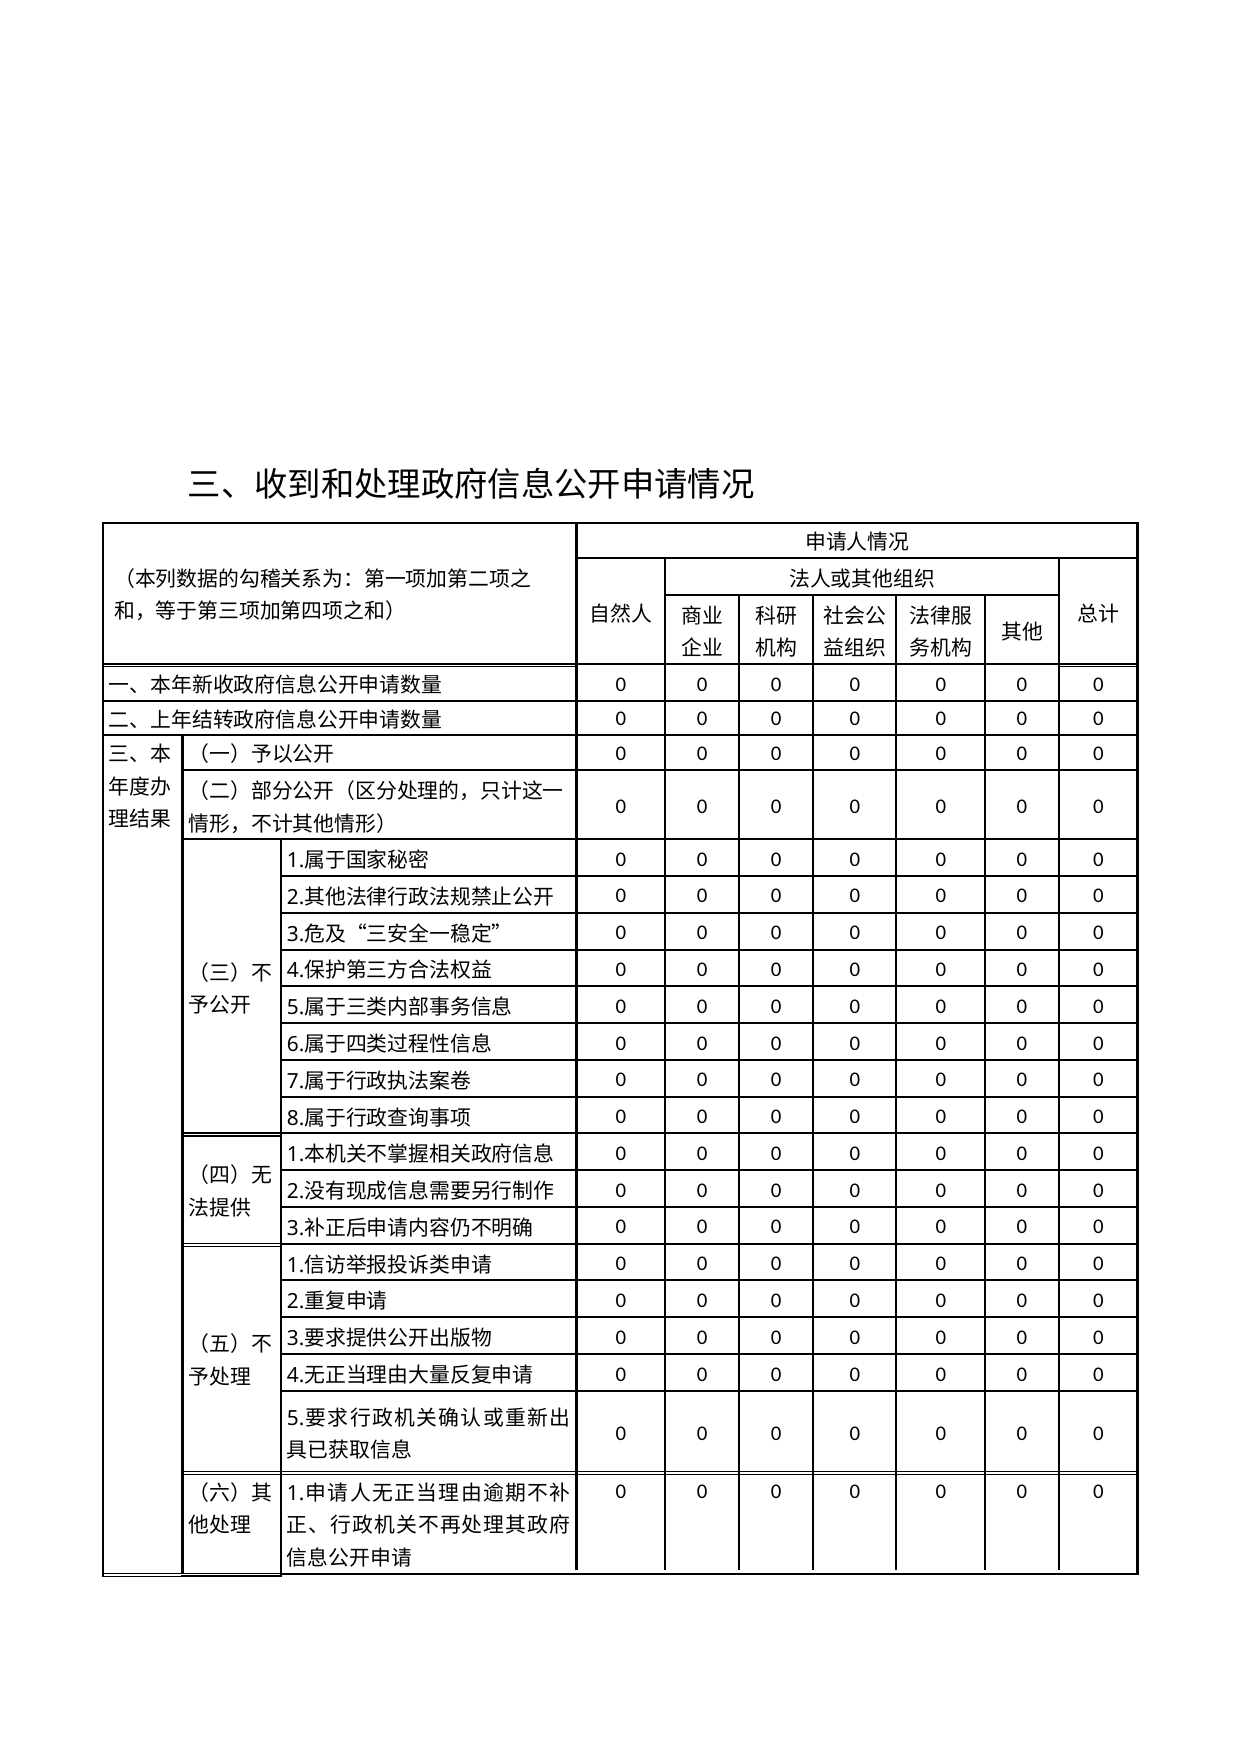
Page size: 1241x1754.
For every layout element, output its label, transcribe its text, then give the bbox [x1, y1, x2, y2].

table_cell 7.属于行政执法案卷 [282, 1061, 575, 1096]
table_cell 0 [740, 1061, 812, 1096]
table_cell 0 [578, 840, 664, 875]
table_cell 0 [666, 1061, 738, 1096]
table_cell 0 [897, 1208, 984, 1243]
table_cell 0 [814, 1171, 895, 1206]
table_cell 0 [897, 665, 984, 700]
table_cell 科研 机构 [740, 596, 812, 663]
table_cell 0 [1060, 771, 1136, 838]
table_cell 0 [1060, 1208, 1136, 1243]
table_cell 0 [897, 1134, 984, 1169]
table_cell 0 [986, 1024, 1058, 1059]
table_cell 0 [666, 1171, 738, 1206]
table_cell 0 [814, 736, 895, 769]
table_cell 0 [1060, 951, 1136, 985]
table_cell 0 [897, 736, 984, 769]
table_cell 一、本年新收政府信息公开申请数量 [104, 667, 575, 700]
table_cell 0 [814, 702, 895, 734]
table_cell 0 [814, 665, 895, 700]
table_cell 0 [1060, 1355, 1136, 1390]
table_cell 4.无正当理由大量反复申请 [282, 1355, 575, 1390]
table_cell 0 [1060, 1318, 1136, 1353]
table_cell 0 [578, 1245, 664, 1279]
table_cell 0 [740, 1318, 812, 1353]
table_cell 0 [578, 1208, 664, 1243]
table_cell 0 [739, 1475, 813, 1573]
table_cell 0 [814, 877, 895, 912]
table_cell 0 [578, 1134, 664, 1169]
table_cell 0 [578, 877, 664, 912]
table_cell 0 [666, 771, 738, 838]
table_cell 0 [578, 914, 664, 948]
table_cell 3.补正后申请内容仍不明确 [282, 1208, 575, 1243]
table_cell 0 [814, 1208, 895, 1243]
table_cell 0 [740, 1098, 812, 1132]
table_cell 0 [897, 951, 984, 985]
table_cell 5.要求行政机关确认或重新出具已获取信息 [282, 1392, 575, 1471]
table_cell 0 [814, 987, 895, 1022]
table_cell 0 [578, 1024, 664, 1059]
table_cell 0 [666, 665, 738, 700]
table_cell 0 [1060, 1281, 1136, 1316]
table_cell 0 [666, 1245, 738, 1279]
table_cell 0 [576, 1475, 665, 1573]
table_cell 0 [814, 951, 895, 985]
table_cell 0 [578, 1318, 664, 1353]
table_cell 0 [578, 1281, 664, 1316]
table_cell 2.没有现成信息需要另行制作 [282, 1171, 575, 1206]
table_cell 8.属于行政查询事项 [282, 1098, 575, 1132]
table_cell 法人或其他组织 [666, 559, 1058, 594]
table_cell 0 [813, 1475, 896, 1573]
table_cell 0 [896, 1475, 985, 1573]
table_cell 0 [578, 1355, 664, 1390]
table_cell 0 [897, 840, 984, 875]
table_cell 0 [666, 987, 738, 1022]
table_cell 0 [986, 1392, 1058, 1471]
table_cell 0 [666, 1098, 738, 1132]
table_cell 0 [986, 951, 1058, 985]
table_cell 0 [666, 914, 738, 948]
table_cell 商业 企业 [666, 596, 738, 663]
table_header （本列数据的勾稽关系为：第一项加第二项之和，等于第三项加第四项之和） [104, 524, 575, 663]
table_cell （一）予以公开 [184, 736, 575, 769]
table_cell 0 [1060, 1061, 1136, 1096]
table_cell 0 [1060, 877, 1136, 912]
table_cell 0 [986, 840, 1058, 875]
table_cell （六）其他处理 [184, 1475, 280, 1573]
table_cell 0 [897, 1355, 984, 1390]
table_cell 0 [814, 1281, 895, 1316]
table_cell 0 [1060, 1245, 1136, 1279]
table_cell 1.本机关不掌握相关政府信息 [282, 1134, 575, 1169]
table_cell 0 [740, 771, 812, 838]
table_header 申请人情况 [578, 524, 1136, 557]
table_cell 其他 [986, 596, 1058, 663]
table_cell 0 [986, 987, 1058, 1022]
table_cell 0 [986, 702, 1058, 734]
text 三、收到和处理政府信息公开申请情况 [187, 458, 1053, 506]
table_cell 0 [1060, 1171, 1136, 1206]
table_cell 0 [666, 1281, 738, 1316]
table_cell 0 [740, 665, 812, 700]
table_cell 0 [897, 702, 984, 734]
table_cell 0 [740, 914, 812, 948]
table_cell 6.属于四类过程性信息 [282, 1024, 575, 1059]
table_cell 社会公益组织 [814, 596, 895, 663]
table_cell 0 [986, 736, 1058, 769]
table_cell 0 [740, 1134, 812, 1169]
table_cell 0 [578, 665, 664, 700]
table_cell （四）无法提供 [184, 1137, 280, 1243]
table_cell 5.属于三类内部事务信息 [282, 987, 575, 1022]
table_cell 0 [986, 1318, 1058, 1353]
table_cell 0 [740, 702, 812, 734]
table_cell （五）不予处理 [184, 1247, 280, 1471]
table_cell 0 [578, 1098, 664, 1132]
table_cell 4.保护第三方合法权益 [282, 951, 575, 985]
table_cell 0 [665, 1475, 739, 1573]
table_cell 0 [578, 1061, 664, 1096]
table_cell 0 [666, 1134, 738, 1169]
table_cell 0 [986, 1134, 1058, 1169]
table_cell 0 [578, 987, 664, 1022]
table_cell 0 [740, 1208, 812, 1243]
table_cell 0 [897, 987, 984, 1022]
table_cell 0 [666, 951, 738, 985]
table_cell 0 [814, 840, 895, 875]
table_cell 0 [897, 877, 984, 912]
table_cell 0 [1060, 1098, 1136, 1132]
table_cell 0 [1060, 840, 1136, 875]
table_cell 1.属于国家秘密 [282, 840, 575, 875]
table_cell 0 [740, 840, 812, 875]
table_cell 0 [986, 1281, 1058, 1316]
table_cell 0 [740, 1392, 812, 1471]
table_cell 三、本年度办理结果 [104, 736, 181, 1573]
table_cell 0 [740, 987, 812, 1022]
table_cell 0 [740, 877, 812, 912]
table_cell 0 [985, 1475, 1059, 1573]
table_cell 1.申请人无正当理由逾期不补正、行政机关不再处理其政府信息公开申请 [282, 1475, 576, 1573]
table_cell 0 [897, 1281, 984, 1316]
table_cell 0 [578, 736, 664, 769]
table_cell 0 [814, 1024, 895, 1059]
table_cell 0 [897, 1245, 984, 1279]
table_cell 0 [578, 1392, 664, 1471]
table_cell 0 [666, 1024, 738, 1059]
table_cell 0 [666, 1355, 738, 1390]
table_cell 总计 [1060, 559, 1136, 663]
table_cell 0 [666, 1208, 738, 1243]
table_cell 2.其他法律行政法规禁止公开 [282, 877, 575, 912]
table_cell 0 [740, 1281, 812, 1316]
table_cell 0 [897, 1024, 984, 1059]
table_cell 0 [740, 1171, 812, 1206]
table_cell 0 [1060, 736, 1136, 769]
table_cell 0 [897, 1098, 984, 1132]
table_cell 0 [897, 1171, 984, 1206]
table_cell 0 [986, 1355, 1058, 1390]
table_cell 1.信访举报投诉类申请 [282, 1245, 575, 1279]
table_cell 0 [814, 1355, 895, 1390]
table_cell 0 [814, 1392, 895, 1471]
table_cell 法律服务机构 [897, 596, 984, 663]
table_cell 自然人 [578, 559, 664, 663]
table_cell 0 [897, 1318, 984, 1353]
table_cell 0 [1060, 667, 1136, 700]
table_cell 0 [814, 914, 895, 948]
table_cell 0 [814, 1134, 895, 1169]
table_cell 0 [740, 736, 812, 769]
table_cell 0 [578, 702, 664, 734]
table_cell 0 [814, 1245, 895, 1279]
table_cell 0 [666, 840, 738, 875]
table_cell 0 [897, 914, 984, 948]
table_cell 二、上年结转政府信息公开申请数量 [104, 702, 575, 734]
table_cell 0 [1060, 702, 1136, 734]
table_cell 0 [1060, 1134, 1136, 1169]
table_cell 0 [740, 1245, 812, 1279]
table_cell 0 [740, 951, 812, 985]
table_cell 0 [740, 1024, 812, 1059]
table_cell 0 [814, 771, 895, 838]
table_cell 0 [666, 877, 738, 912]
table_cell 0 [986, 1245, 1058, 1279]
table_cell 0 [578, 951, 664, 985]
table_cell 0 [986, 914, 1058, 948]
table_cell 0 [578, 1171, 664, 1206]
table_cell 0 [1060, 914, 1136, 948]
table_cell 0 [986, 665, 1058, 700]
table_cell 0 [814, 1061, 895, 1096]
table_cell 0 [1060, 987, 1136, 1022]
table_cell 0 [666, 1318, 738, 1353]
table_cell 0 [986, 771, 1058, 838]
table_cell 0 [1060, 1392, 1136, 1471]
table_cell 0 [897, 1392, 984, 1471]
table_cell （三）不予公开 [184, 840, 280, 1132]
table_cell 0 [986, 1171, 1058, 1206]
table_cell 0 [986, 1208, 1058, 1243]
table_cell 0 [1060, 1024, 1136, 1059]
table_cell 0 [666, 702, 738, 734]
table_cell 2.重复申请 [282, 1281, 575, 1316]
table_cell 0 [578, 771, 664, 838]
table_cell 3.要求提供公开出版物 [282, 1318, 575, 1353]
table_cell 0 [986, 1061, 1058, 1096]
table_cell 0 [814, 1098, 895, 1132]
table_cell 0 [740, 1355, 812, 1390]
table_cell 0 [666, 1392, 738, 1471]
table_cell 0 [1059, 1475, 1136, 1573]
table_cell 3.危及“三安全一稳定” [282, 914, 575, 948]
table_cell 0 [986, 1098, 1058, 1132]
table_cell （二）部分公开（区分处理的，只计这一情形，不计其他情形） [184, 771, 575, 838]
table_cell 0 [814, 1318, 895, 1353]
table_cell 0 [666, 736, 738, 769]
table_cell 0 [986, 877, 1058, 912]
table_cell 0 [897, 1061, 984, 1096]
table_cell 0 [897, 771, 984, 838]
